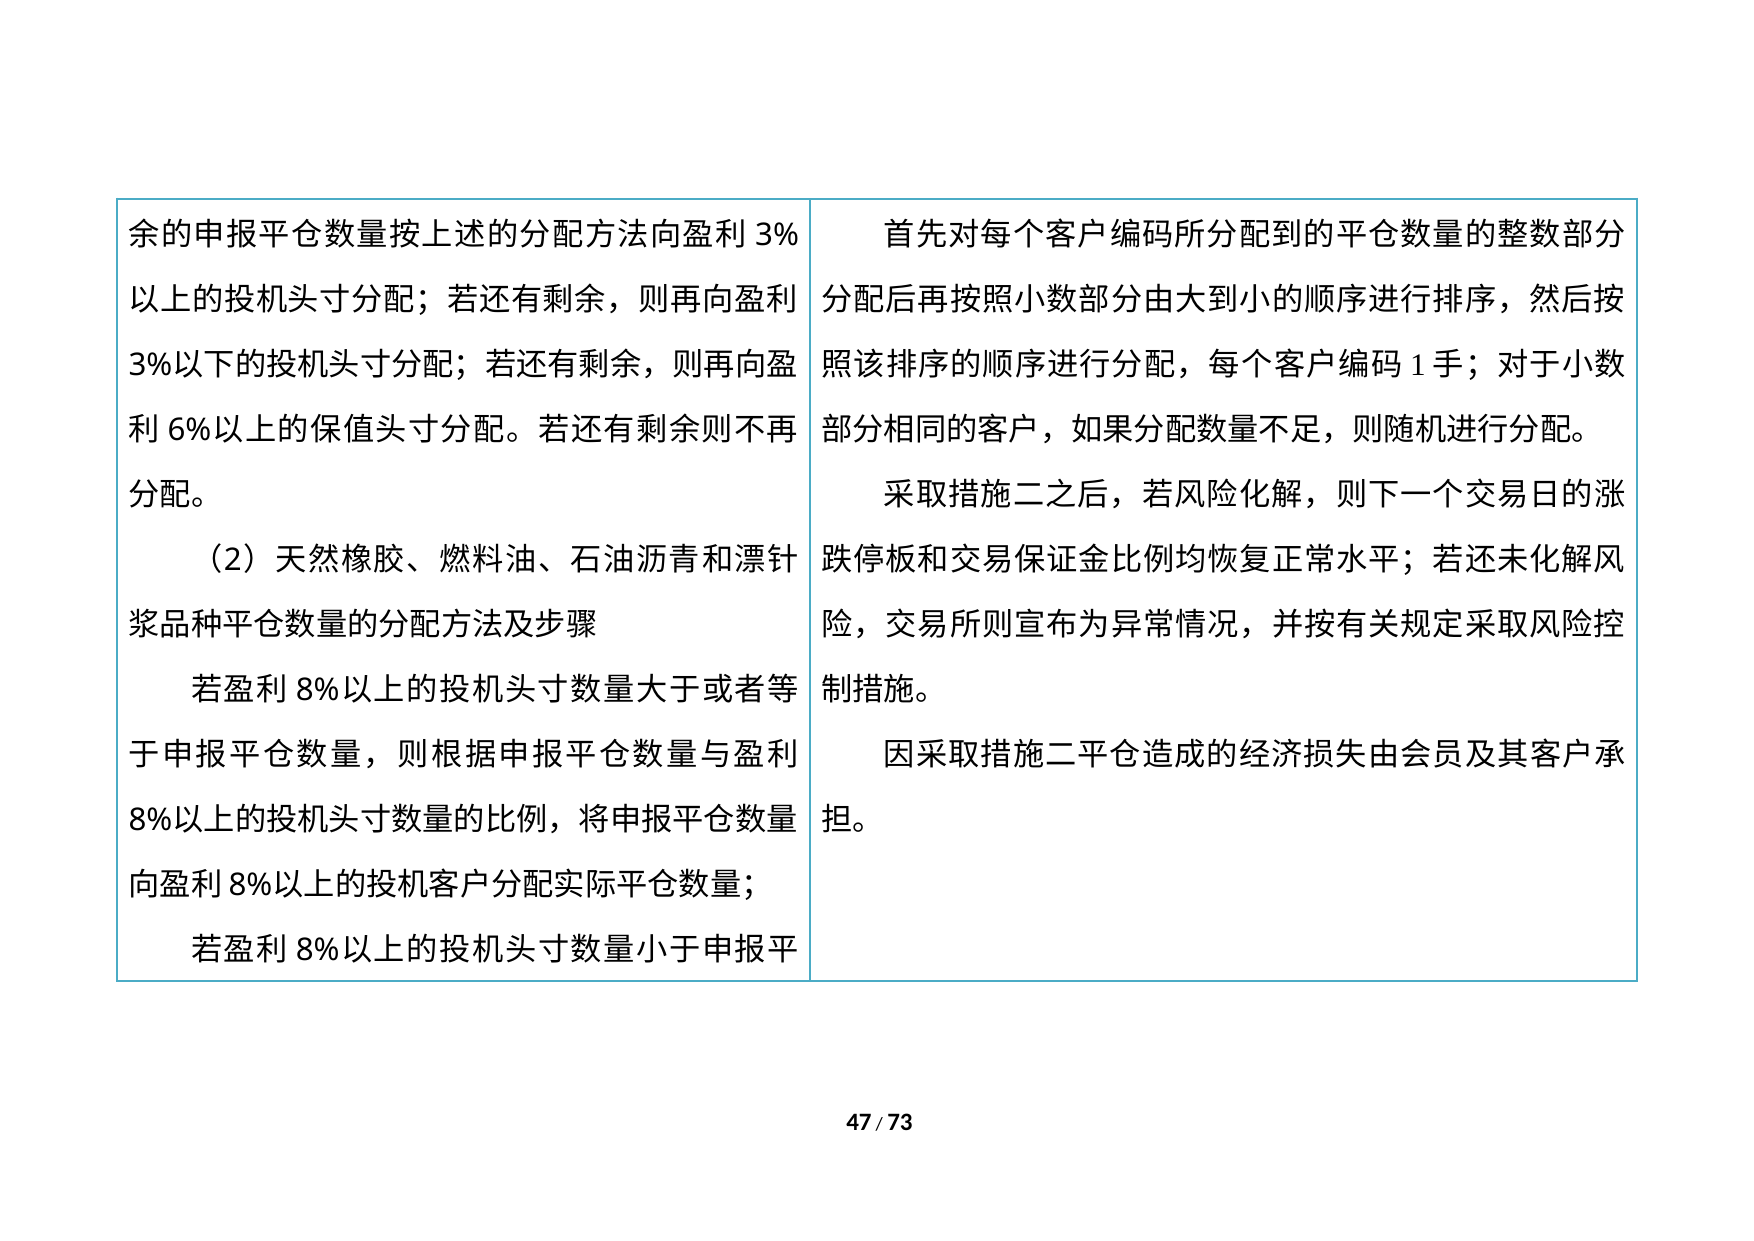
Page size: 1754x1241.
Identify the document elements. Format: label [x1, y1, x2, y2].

table_cell [811, 200, 1636, 980]
table_cell [118, 200, 809, 980]
